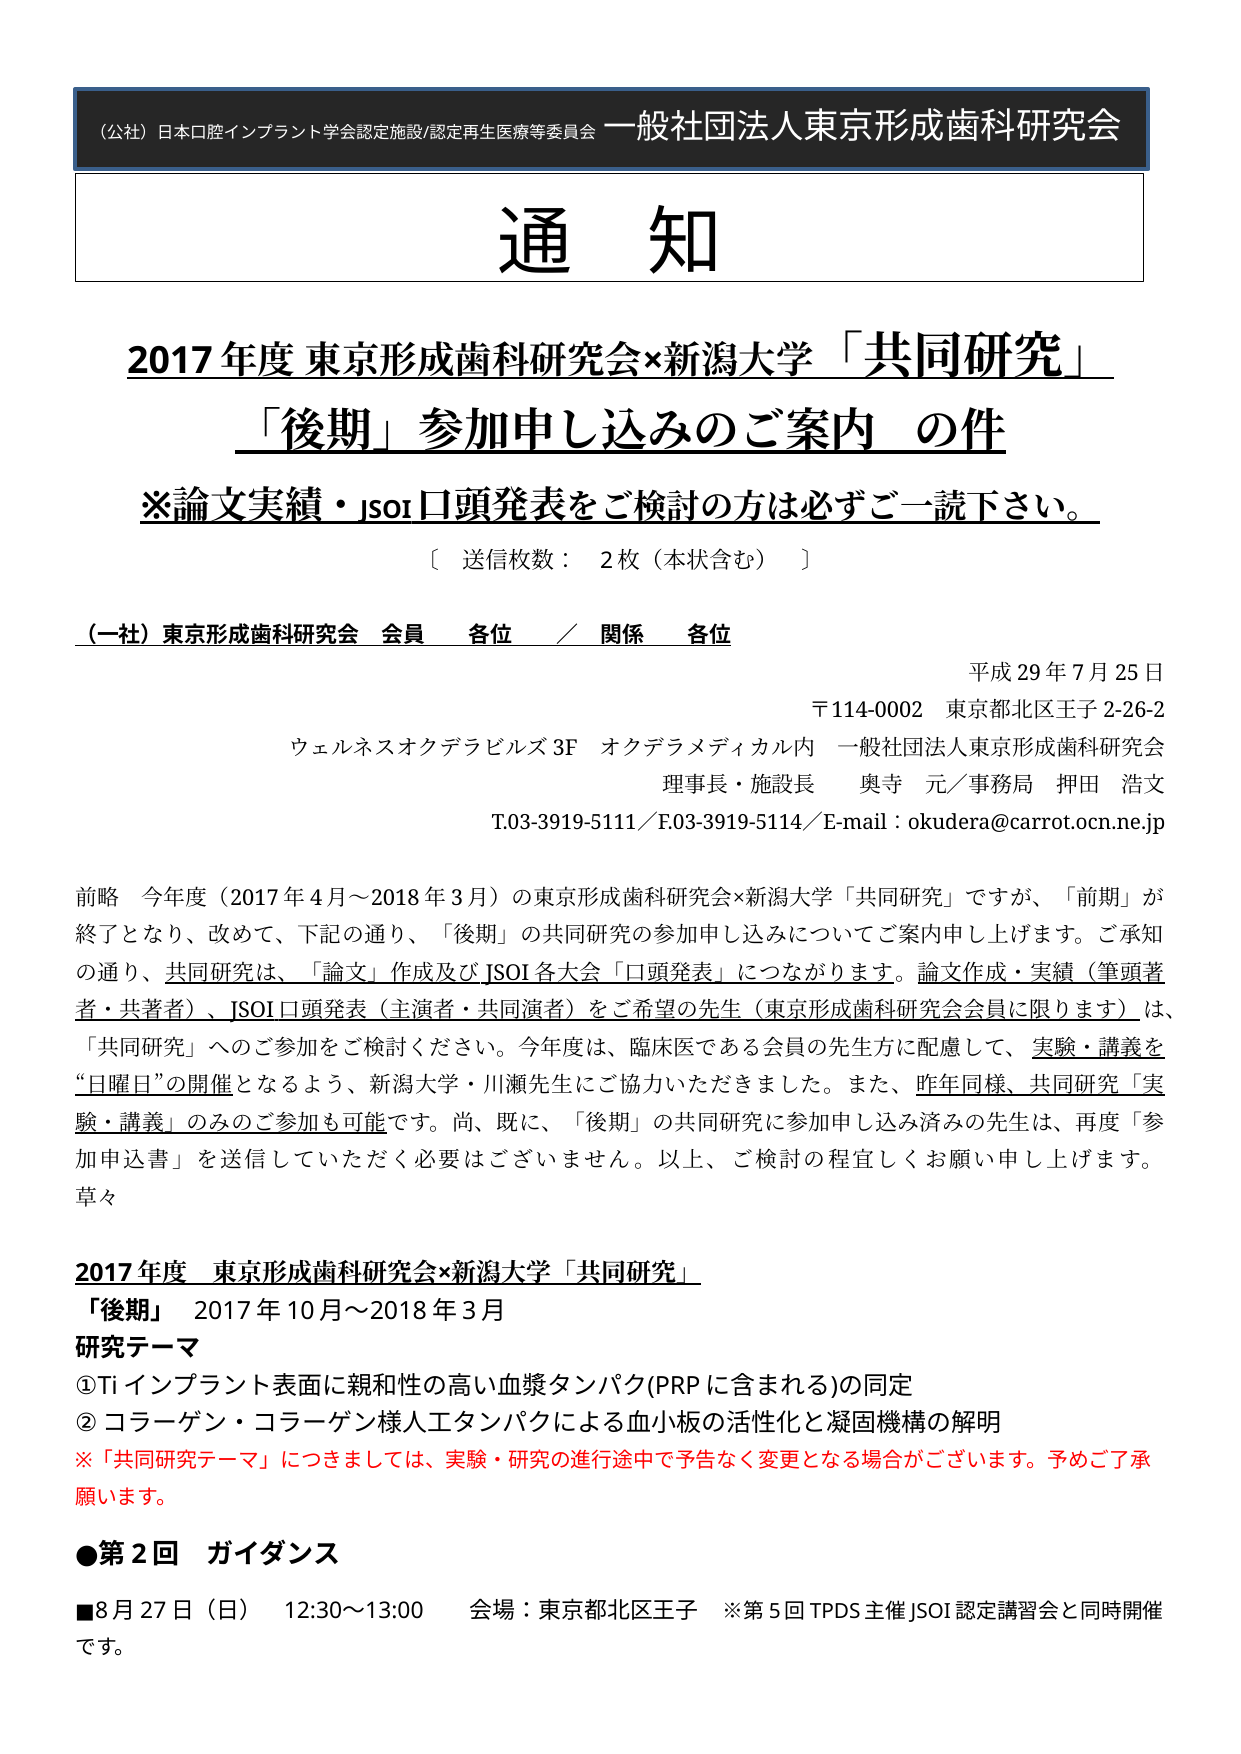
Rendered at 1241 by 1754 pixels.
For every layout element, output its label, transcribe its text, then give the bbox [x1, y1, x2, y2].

text ウェルネスオクデラビルズ3F オクデラメディカル内 一般社団法人東京形成歯科研究会 [75, 727, 1165, 764]
text 2017年度 東京形成歯科研究会×新潟大学「共同研究」 [75, 314, 1165, 389]
text 前略 今年度（2017年4月～2018年3月）の東京形成歯科研究会×新潟大学「共同研究」ですが、「前期」が終了となり、改めて、下記の通り、「後期」の共同研究の参加申し込みについてご案内申し上げます。ご承知の通り、共同研究は、「論文」作成及びJSOI各大会「口頭発表」につながります。論文作成・実績（筆頭著者・共著者）、JSOI口頭発表（主演者・共同演者）をご希望の先生（東京形成歯科研究会会員に限ります）は、「共同研究」へのご参加をご検討ください。今年度は、臨床医である会員の先生方に配慮して、実験・講義を“日曜日”の開催となるよう、新潟大学・川瀬先生にご協力いただきました。また、昨年同様、共同研究「実験・講義」のみのご参加も可能です。尚、既に、「後期」の共同研究に参加申し込み済みの先生は、再度「参加申込書」を送信していただく必要はございません。以上、ご検討の程宜しくお願い申し上げます。 草々 [75, 877, 1165, 1214]
text 「後期」 2017年10月～2018年3月 [75, 1289, 1165, 1327]
text ●第2回 ガイダンス [75, 1514, 1165, 1589]
text ■8月27日（日） 12:30～13:00 会場：東京都北区王子 ※第5回TPDS主催JSOI認定講習会と同時開催です。 [75, 1589, 1165, 1664]
text ①Tiインプラント表面に親和性の高い血漿タンパク(PRPに含まれる)の同定 [75, 1364, 1165, 1402]
text 〒114-0002 東京都北区王子2-26-2 [75, 689, 1165, 727]
text （一社）東京形成歯科研究会 会員 各位 ／ 関係 各位 [75, 614, 1165, 652]
text 理事長・施設長 奥寺 元／事務局 押田 浩文 [75, 764, 1165, 802]
text ※論文実績・JSOI口頭発表をご検討の方は必ずご一読下さい。 [75, 464, 1165, 539]
text T.03-3919-5111／F.03-3919-5114／E-mail：okudera@carrot.ocn.ne.jp [75, 802, 1165, 839]
text 平成29年7月25日 [75, 652, 1165, 689]
text 「後期」参加申し込みのご案内 の件 [75, 389, 1165, 464]
text ※「共同研究テーマ」につきましては、実験・研究の進行途中で予告なく変更となる場合がございます。予めご了承願います。 [75, 1439, 1165, 1514]
text ②コラーゲン・コラーゲン様人工タンパクによる血小板の活性化と凝固機構の解明 [75, 1402, 1165, 1439]
text 〔 送信枚数： 2枚（本状含む） 〕 [75, 539, 1165, 577]
text 研究テーマ [75, 1327, 1165, 1364]
text 2017年度 東京形成歯科研究会×新潟大学「共同研究」 [75, 1252, 1165, 1289]
